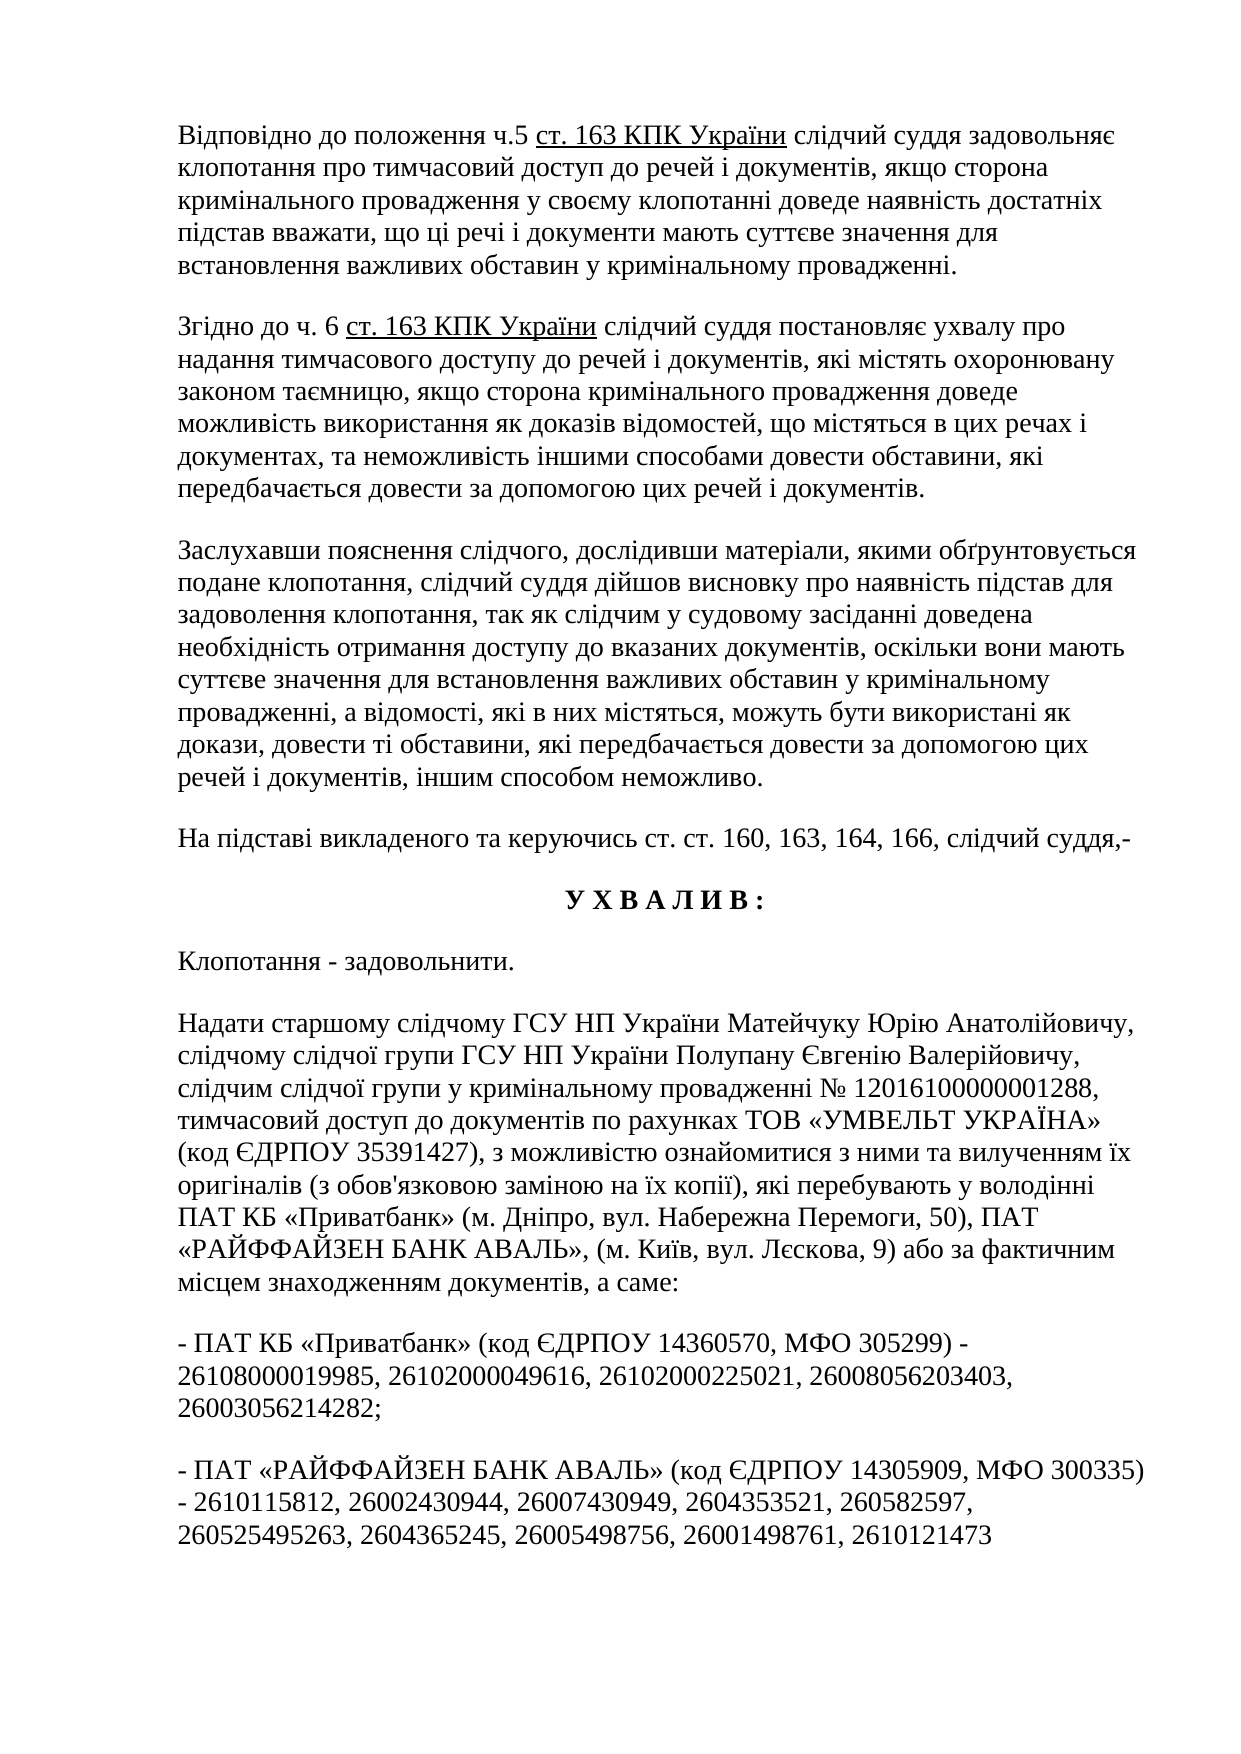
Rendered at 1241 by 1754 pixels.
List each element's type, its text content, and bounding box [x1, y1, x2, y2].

text - ПАТ КБ «Приватбанк» (код ЄДРПОУ 14360570, МФО 305299) - 26108000019985, 26102000049616, 26102000225021, 26008056203403, 26003056214282; [177, 1327, 1152, 1424]
text Заслухавши пояснення слідчого, дослідивши матеріали, якими обґрунтовується подане клопотання, слідчий суддя дійшов висновку про наявність підстав для задоволення клопотання, так як слідчим у судовому засіданні доведена необхідність отримання доступу до вказаних документів, оскільки вони мають суттєве значення для встановлення важливих обставин у кримінальному провадженні, а відомості, які в них містяться, можуть бути використані як докази, довести ті обставини, які передбачається довести за допомогою цих речей і документів, іншим способом неможливо. [177, 533, 1152, 792]
text У Х В А Л И В : [177, 883, 1152, 915]
text Надати старшому слідчому ГСУ НП України Матейчуку Юрію Анатолійовичу, слідчому слідчої групи ГСУ НП України Полупану Євгенію Валерійовичу, слідчим слідчої групи у кримінальному провадженні № 12016100000001288, тимчасовий доступ до документів по рахунках ТОВ «УМВЕЛЬТ УКРАЇНА» (код ЄДРПОУ 35391427), з можливістю ознайомитися з ними та вилученням їх оригіналів (з обов'язковою заміною на їх копії), які перебувають у володінні ПАТ КБ «Приватбанк» (м. Дніпро, вул. Набережна Перемоги, 50), ПАТ «РАЙФФАЙЗЕН БАНК АВАЛЬ», (м. Київ, вул. Лєскова, 9) або за фактичним місцем знаходженням документів, а саме: [177, 1006, 1152, 1297]
text Згідно до ч. 6 ст. 163 КПК України слідчий суддя постановляє ухвалу про надання тимчасового доступу до речей і документів, які містять охоронювану законом таємницю, якщо сторона кримінального провадження доведе можливість використання як доказів відомостей, що містяться в цих речах і документах, та неможливість іншими способами довести обставини, які передбачається довести за допомогою цих речей і документів. [177, 309, 1152, 504]
text Клопотання - задовольнити. [177, 944, 1152, 977]
text - ПАТ «РАЙФФАЙЗЕН БАНК АВАЛЬ» (код ЄДРПОУ 14305909, МФО 300335) - 2610115812, 26002430944, 26007430949, 2604353521, 260582597, 260525495263, 2604365245, 26005498756, 26001498761, 2610121473 [177, 1453, 1152, 1550]
text Відповідно до положення ч.5 ст. 163 КПК України слідчий суддя задовольняє клопотання про тимчасовий доступ до речей і документів, якщо сторона кримінального провадження у своєму клопотанні доведе наявність достатніх підстав вважати, що ці речі і документи мають суттєве значення для встановлення важливих обставин у кримінальному провадженні. [177, 118, 1152, 280]
text На підставі викладеного та керуючись ст. ст. 160, 163, 164, 166, слідчий суддя,- [177, 821, 1152, 853]
